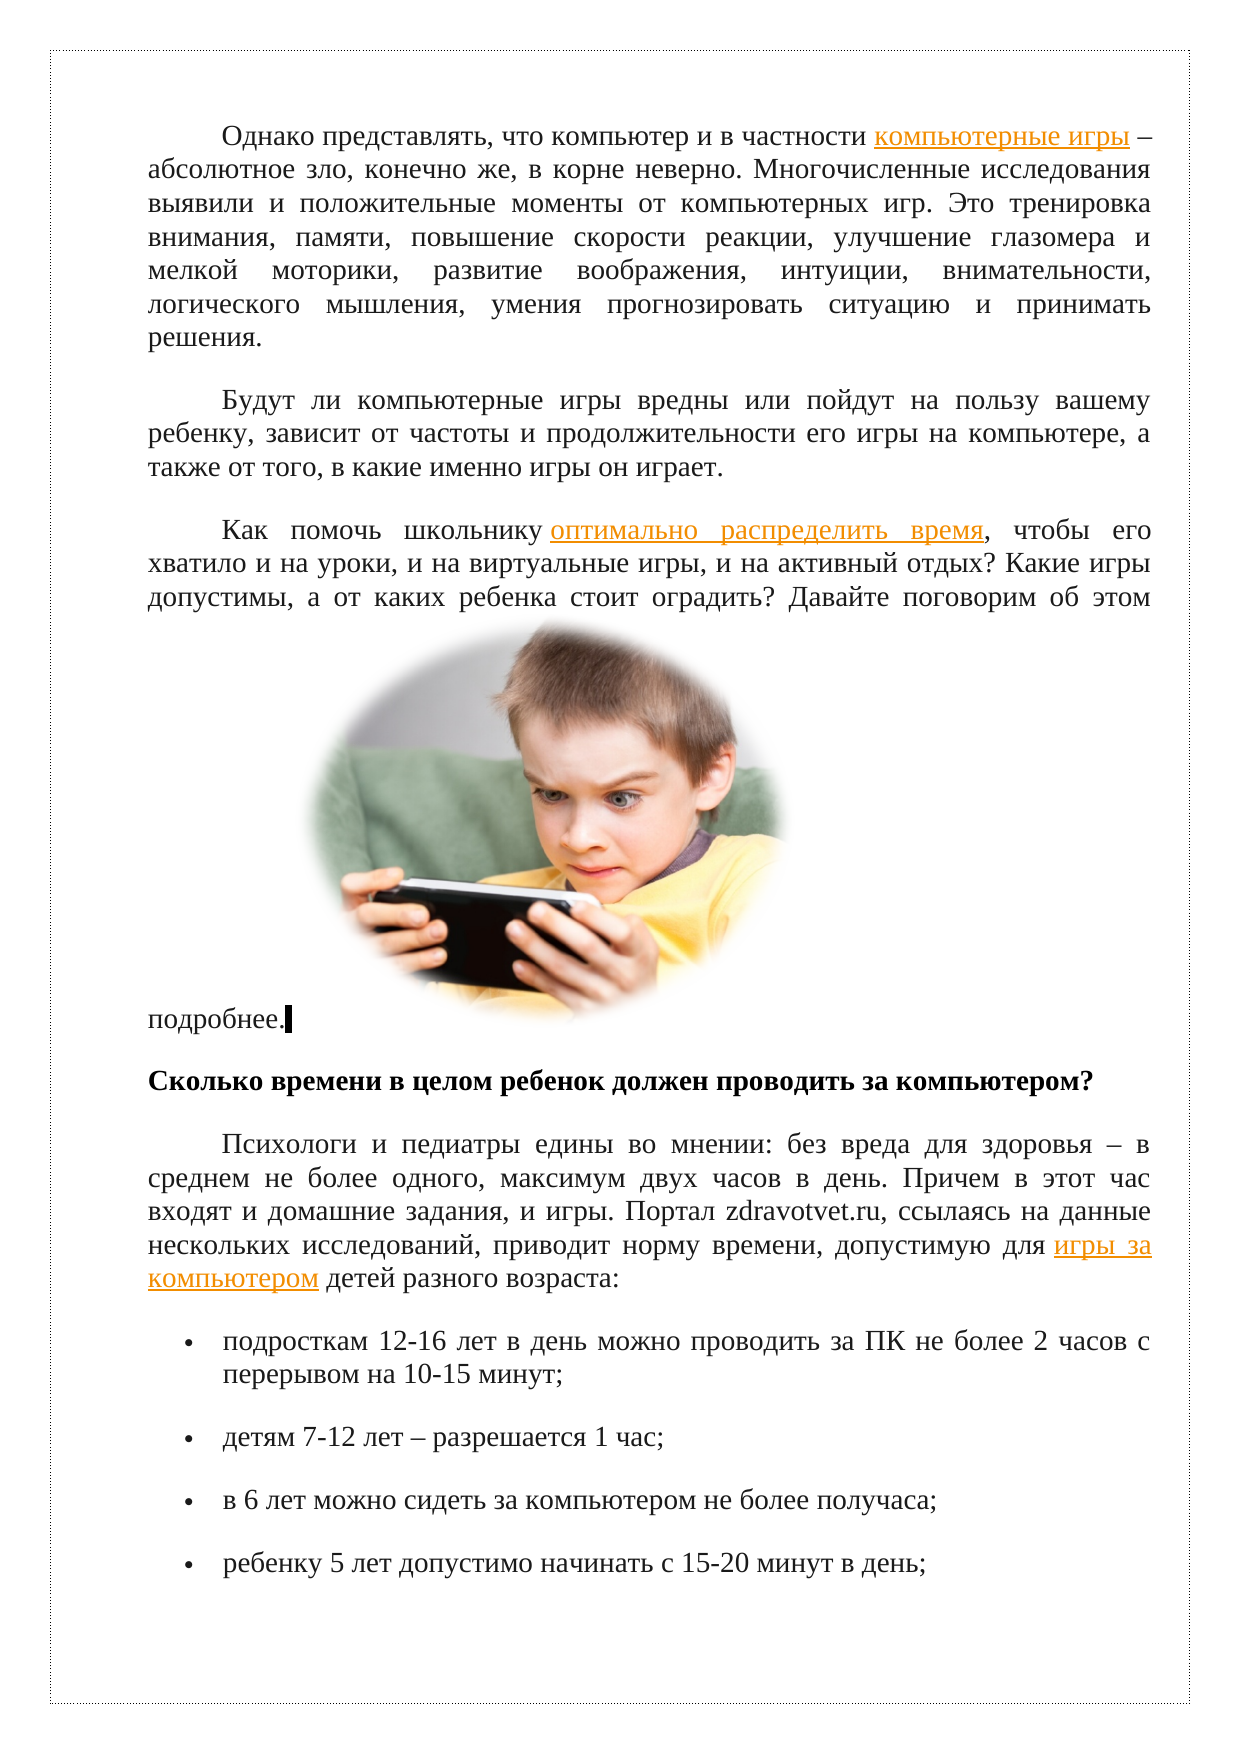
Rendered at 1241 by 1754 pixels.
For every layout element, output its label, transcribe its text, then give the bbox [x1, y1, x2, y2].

list подросткам 12-16 лет в день можно проводить за ПК не более 2 часов с перерывом на 10-15 минут; [185, 1323, 1152, 1390]
list ребенку 5 лет допустимо начинать с 15-20 минут в день; [185, 1545, 1152, 1578]
picture [323, 640, 768, 1001]
text Будут ли компьютерные игры вредны или пойдут на пользу вашему ребенку, зависит от частоты и продолжительности его игры на компьютере, а также от того, в какие именно игры он играет. [148, 382, 1152, 483]
list в 6 лет можно сидеть за компьютером не более получаса; [185, 1482, 1152, 1516]
list детям 7-12 лет ‒ разрешается 1 час; [185, 1419, 1152, 1453]
subtitle Сколько времени в целом ребенок должен проводить за компьютером? [148, 1063, 1152, 1097]
text Однако представлять, что компьютер и в частности компьютерные игры ‒ абсолютное зло, конечно же, в корне неверно. Многочисленные исследования выявили и положительные моменты от компьютерных игр. Это тренировка внимания, памяти, повышение скорости реакции, улучшение глазомера и мелкой моторики, развитие воображения, интуиции, внимательности, логического мышления, умения прогнозировать ситуацию и принимать решения. [148, 118, 1152, 353]
text Психологи и педиатры едины во мнении: без вреда для здоровья ‒ в среднем не более одного, максимум двух часов в день. Причем в этот час входят и домашние задания, и игры. Портал zdravotvet.ru, ссылаясь на данные нескольких исследований, приводит норму времени, допустимую для игры за компьютером детей разного возраста: [148, 1126, 1152, 1294]
